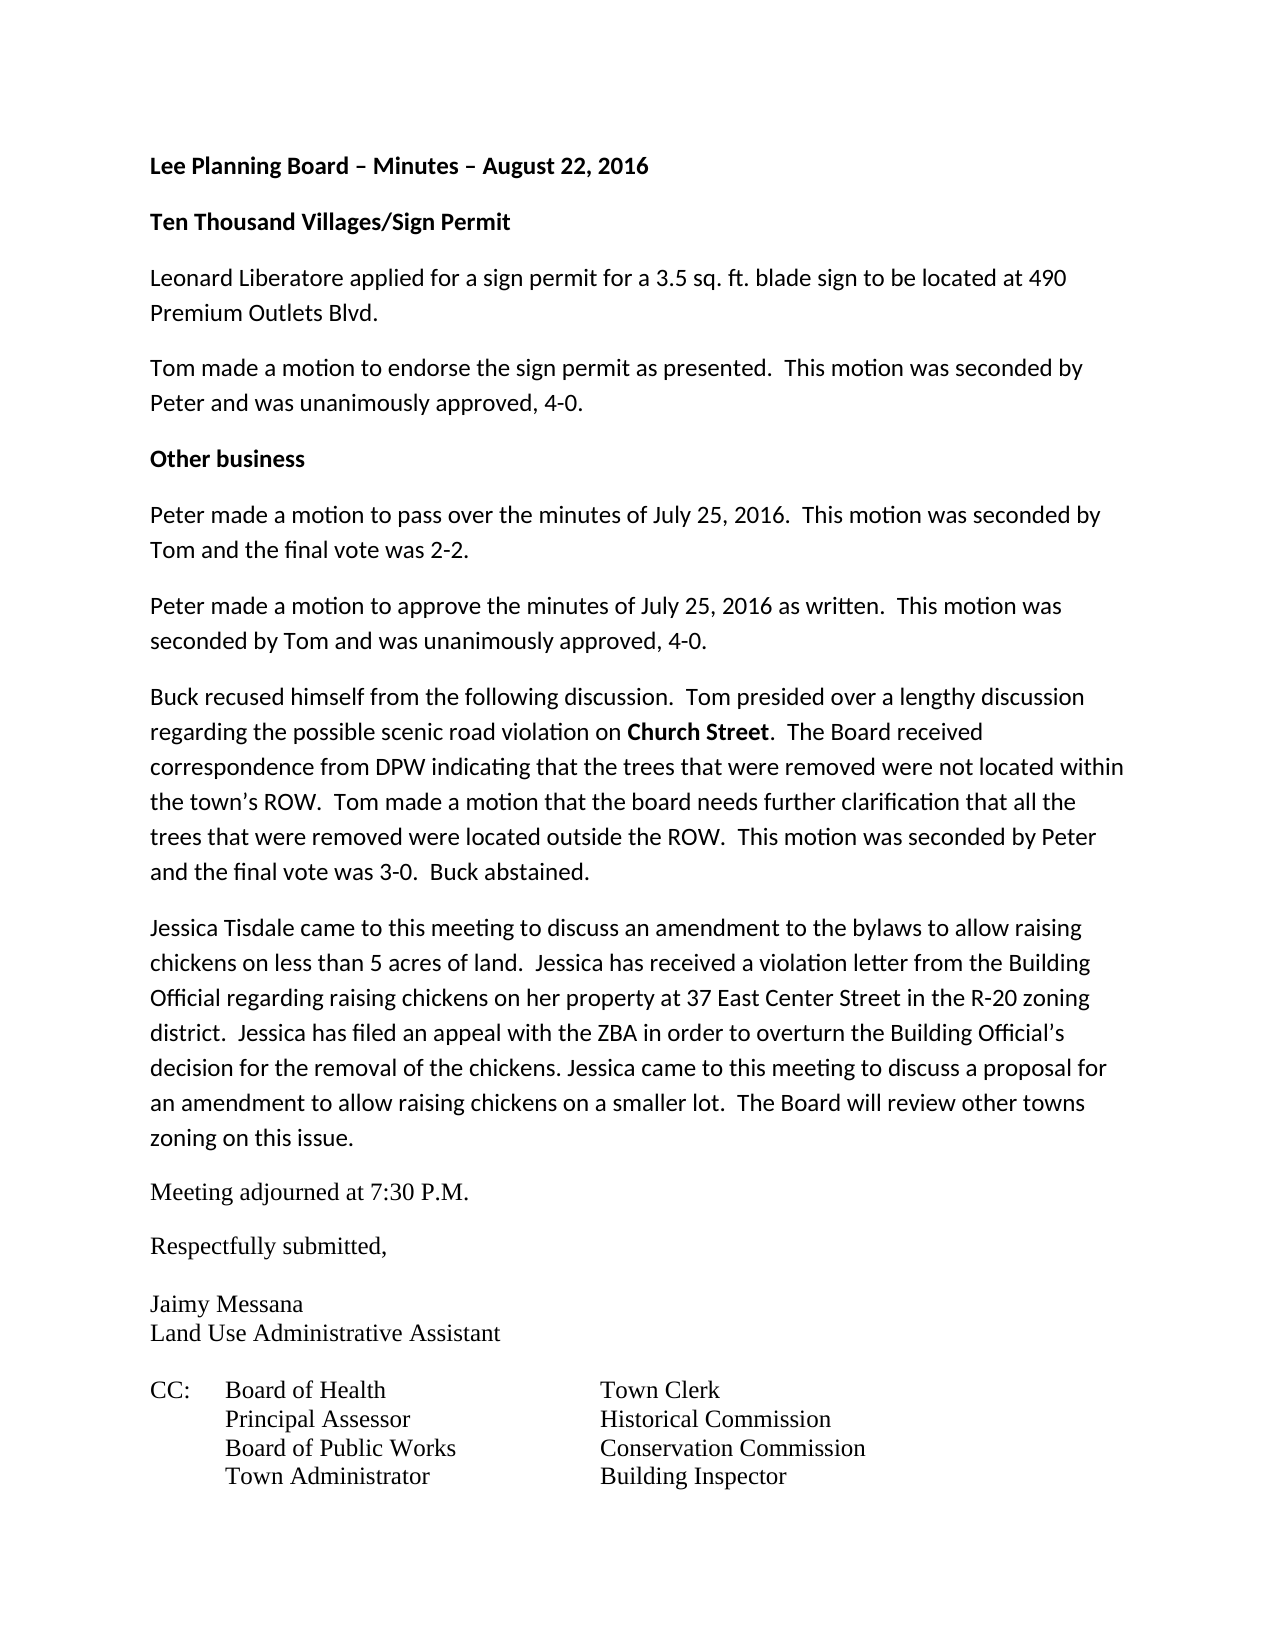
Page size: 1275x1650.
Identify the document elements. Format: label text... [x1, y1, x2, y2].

text Respectfully submitted, [150, 1231, 1125, 1260]
text Jaimy Messana [150, 1289, 1125, 1318]
text Peter made a motion to pass over the minutes of July 25, 2016. This motion was seconded by Tom and the final vote was 2-2. [150, 499, 1125, 565]
text Buck recused himself from the following discussion. Tom presided over a lengthy discussion regarding the possible scenic road violation on Church Street. The Board received correspondence from DPW indicating that the trees that were removed were not located within the town’s ROW. Tom made a motion that the board needs further clarification that all the trees that were removed were located outside the ROW. This motion was seconded by Peter and the final vote was 3-0. Buck abstained. [150, 681, 1125, 886]
text Town Administrator Building Inspector [150, 1461, 1125, 1490]
text Other business [150, 443, 1125, 474]
text Leonard Liberatore applied for a sign permit for a 3.5 sq. ft. blade sign to be located at 490 Premium Outlets Blvd. [150, 262, 1125, 327]
text Peter made a motion to approve the minutes of July 25, 2016 as written. This motion was seconded by Tom and was unanimously approved, 4-0. [150, 590, 1125, 656]
text Land Use Administrative Assistant [150, 1318, 1125, 1346]
text Board of Public Works Conservation Commission [150, 1433, 1125, 1461]
text Lee Planning Board – Minutes – August 22, 2016 [150, 150, 1125, 181]
text Principal Assessor Historical Commission [150, 1404, 1125, 1433]
text Tom made a motion to endorse the sign permit as presented. This motion was seconded by Peter and was unanimously approved, 4-0. [150, 352, 1125, 418]
text Meeting adjourned at 7:30 P.M. [150, 1177, 1125, 1206]
text Jessica Tisdale came to this meeting to discuss an amendment to the bylaws to allow raising chickens on less than 5 acres of land. Jessica has received a violation letter from the Building Official regarding raising chickens on her property at 37 East Center Street in the R-20 zoning district. Jessica has filed an appeal with the ZBA in order to overturn the Building Official’s decision for the removal of the chickens. Jessica came to this meeting to discuss a proposal for an amendment to allow raising chickens on a smaller lot. The Board will review other towns zoning on this issue. [150, 912, 1125, 1152]
text CC: Board of Health Town Clerk [150, 1375, 1125, 1404]
text Ten Thousand Villages/Sign Permit [150, 206, 1125, 236]
